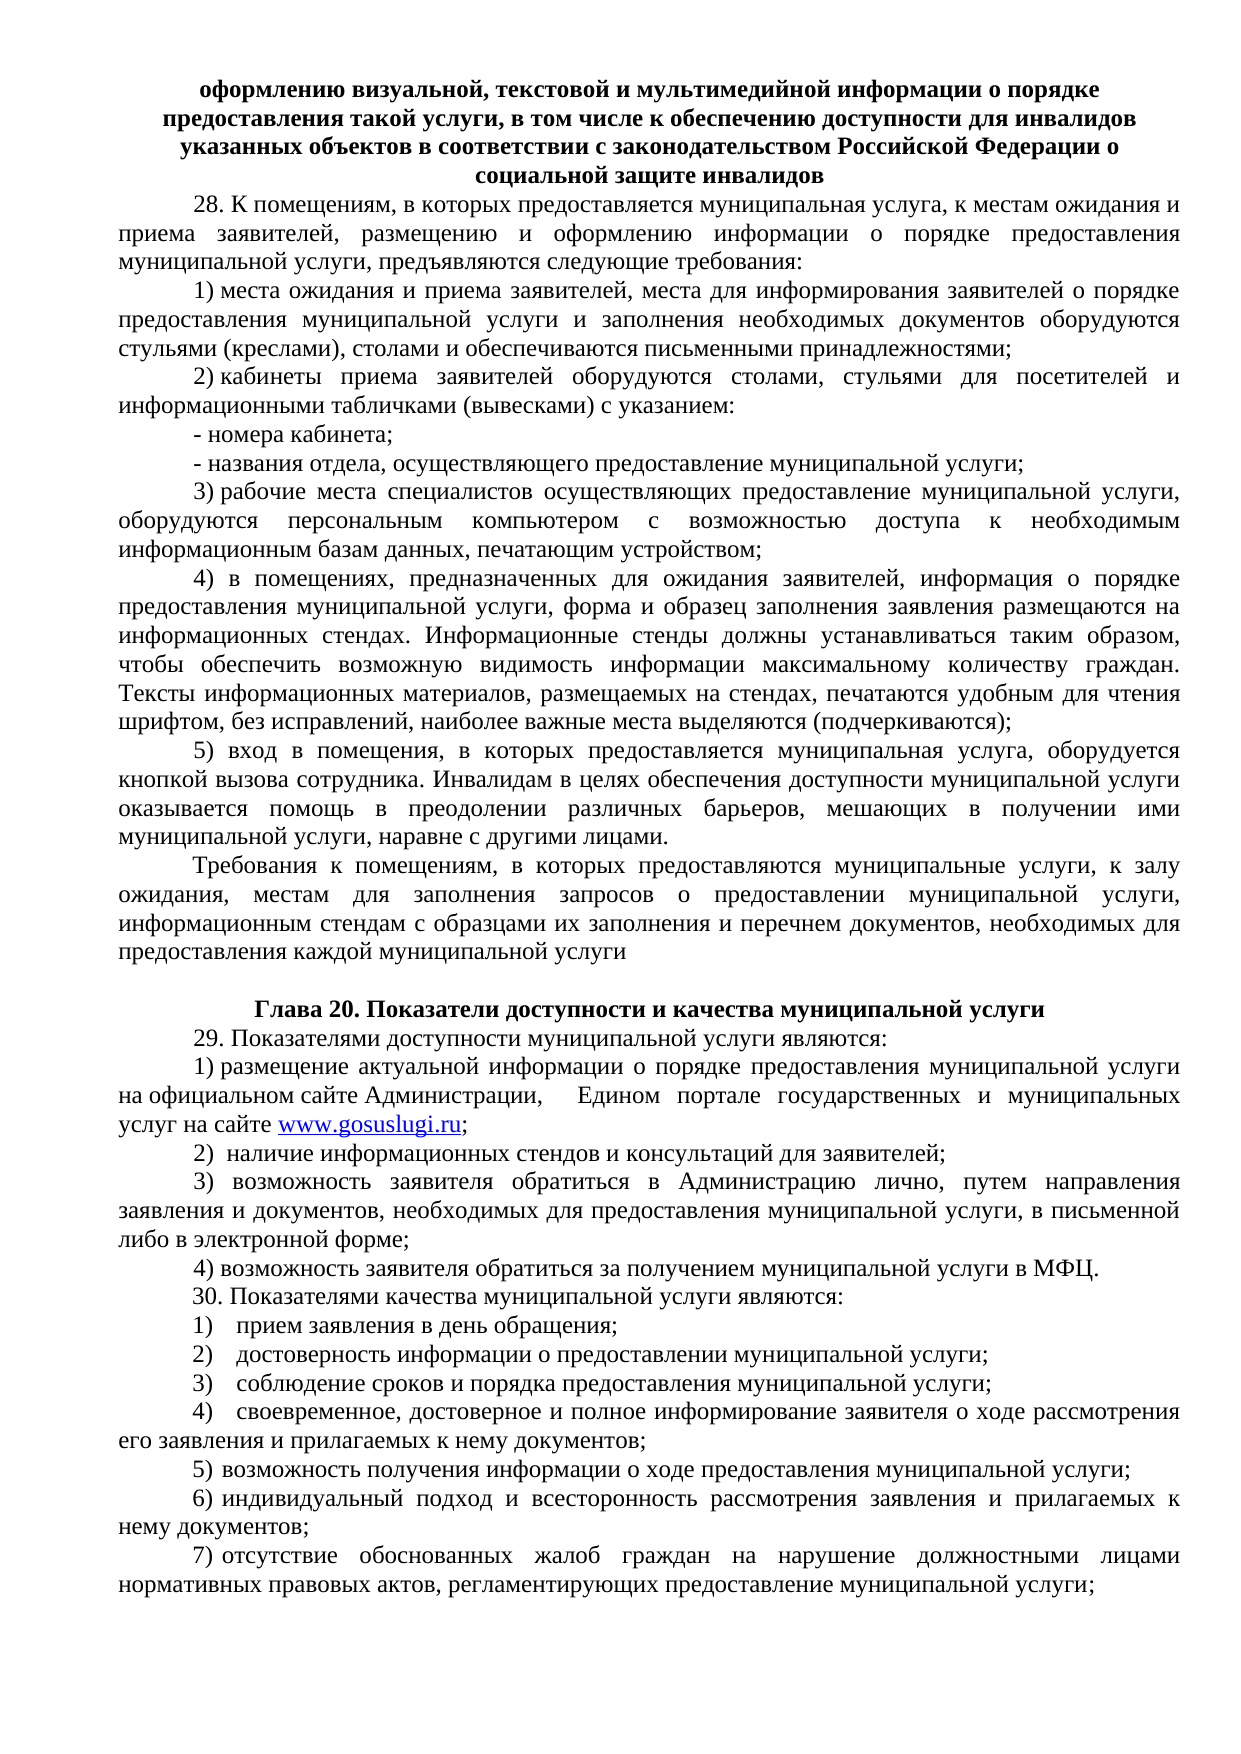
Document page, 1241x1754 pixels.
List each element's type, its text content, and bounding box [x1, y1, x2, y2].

list соблюдение сроков и порядка предоставления муниципальной услуги; [118, 1368, 1181, 1396]
text 3) рабочие места специалистов осуществляющих предоставление муниципальной услуги, оборудуются персональным компьютером с возможностью доступа к необходимым информационным базам данных, печатающим устройством; [118, 476, 1181, 563]
text 3) возможность заявителя обратиться в Администрацию лично, путем направления заявления и документов, необходимых для предоставления муниципальной услуги, в письменной либо в электронной форме; [118, 1166, 1181, 1253]
list возможность получения информации о ходе предоставления муниципальной услуги; [118, 1454, 1181, 1483]
text 30. Показателями качества муниципальной услуги являются: [118, 1281, 1181, 1310]
text 5) вход в помещения, в которых предоставляется муниципальная услуга, оборудуется кнопкой вызова сотрудника. Инвалидам в целях обеспечения доступности муниципальной услуги оказывается помощь в преодолении различных барьеров, мешающих в получении ими муниципальной услуги, наравне с другими лицами. [118, 735, 1181, 850]
text 2) кабинеты приема заявителей оборудуются столами, стульями для посетителей и информационными табличками (вывесками) с указанием: [118, 361, 1181, 419]
text 4) возможность заявителя обратиться за получением муниципальной услуги в МФЦ. [118, 1253, 1181, 1281]
list своевременное, достоверное и полное информирование заявителя о ходе рассмотрения его заявления и прилагаемых к нему документов; [118, 1396, 1181, 1454]
text 1) размещение актуальной информации о порядке предоставления муниципальной услуги на официальном сайте Администрации, Едином портале государственных и муниципальных услуг на сайте www.gosuslugi.ru; [118, 1051, 1181, 1138]
list достоверность информации о предоставлении муниципальной услуги; [118, 1339, 1181, 1368]
text 2) наличие информационных стендов и консультаций для заявителей; [118, 1138, 1181, 1166]
text 28. К помещениям, в которых предоставляется муниципальная услуга, к местам ожидания и приема заявителей, размещению и оформлению информации о порядке предоставления муниципальной услуги, предъявляются следующие требования: [118, 189, 1181, 275]
text - названия отдела, осуществляющего предоставление муниципальной услуги; [118, 448, 1181, 476]
text - номера кабинета; [118, 419, 1181, 448]
text Требования к помещениям, в которых предоставляются муниципальные услуги, к залу ожидания, местам для заполнения запросов о предоставлении муниципальной услуги, информационным стендам с образцами их заполнения и перечнем документов, необходимых для предоставления каждой муниципальной услуги [118, 850, 1181, 965]
text 1) места ожидания и приема заявителей, места для информирования заявителей о порядке предоставления муниципальной услуги и заполнения необходимых документов оборудуются стульями (креслами), столами и обеспечиваются письменными принадлежностями; [118, 275, 1181, 361]
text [124, 74, 1175, 189]
list индивидуальный подход и всесторонность рассмотрения заявления и прилагаемых к нему документов; [118, 1483, 1181, 1540]
list отсутствие обоснованных жалоб граждан на нарушение должностными лицами нормативных правовых актов, регламентирующих предоставление муниципальной услуги; [118, 1540, 1181, 1598]
text 29. Показателями доступности муниципальной услуги являются: [118, 1023, 1181, 1051]
text Глава 20. Показатели доступности и качества муниципальной услуги [124, 994, 1175, 1023]
text 4) в помещениях, предназначенных для ожидания заявителей, информация о порядке предоставления муниципальной услуги, форма и образец заполнения заявления размещаются на информационных стендах. Информационные стенды должны устанавливаться таким образом, чтобы обеспечить возможную видимость информации максимальному количеству граждан. Тексты информационных материалов, размещаемых на стендах, печатаются удобным для чтения шрифтом, без исправлений, наиболее важные места выделяются (подчеркиваются); [118, 563, 1181, 735]
list прием заявления в день обращения; [118, 1310, 1181, 1339]
